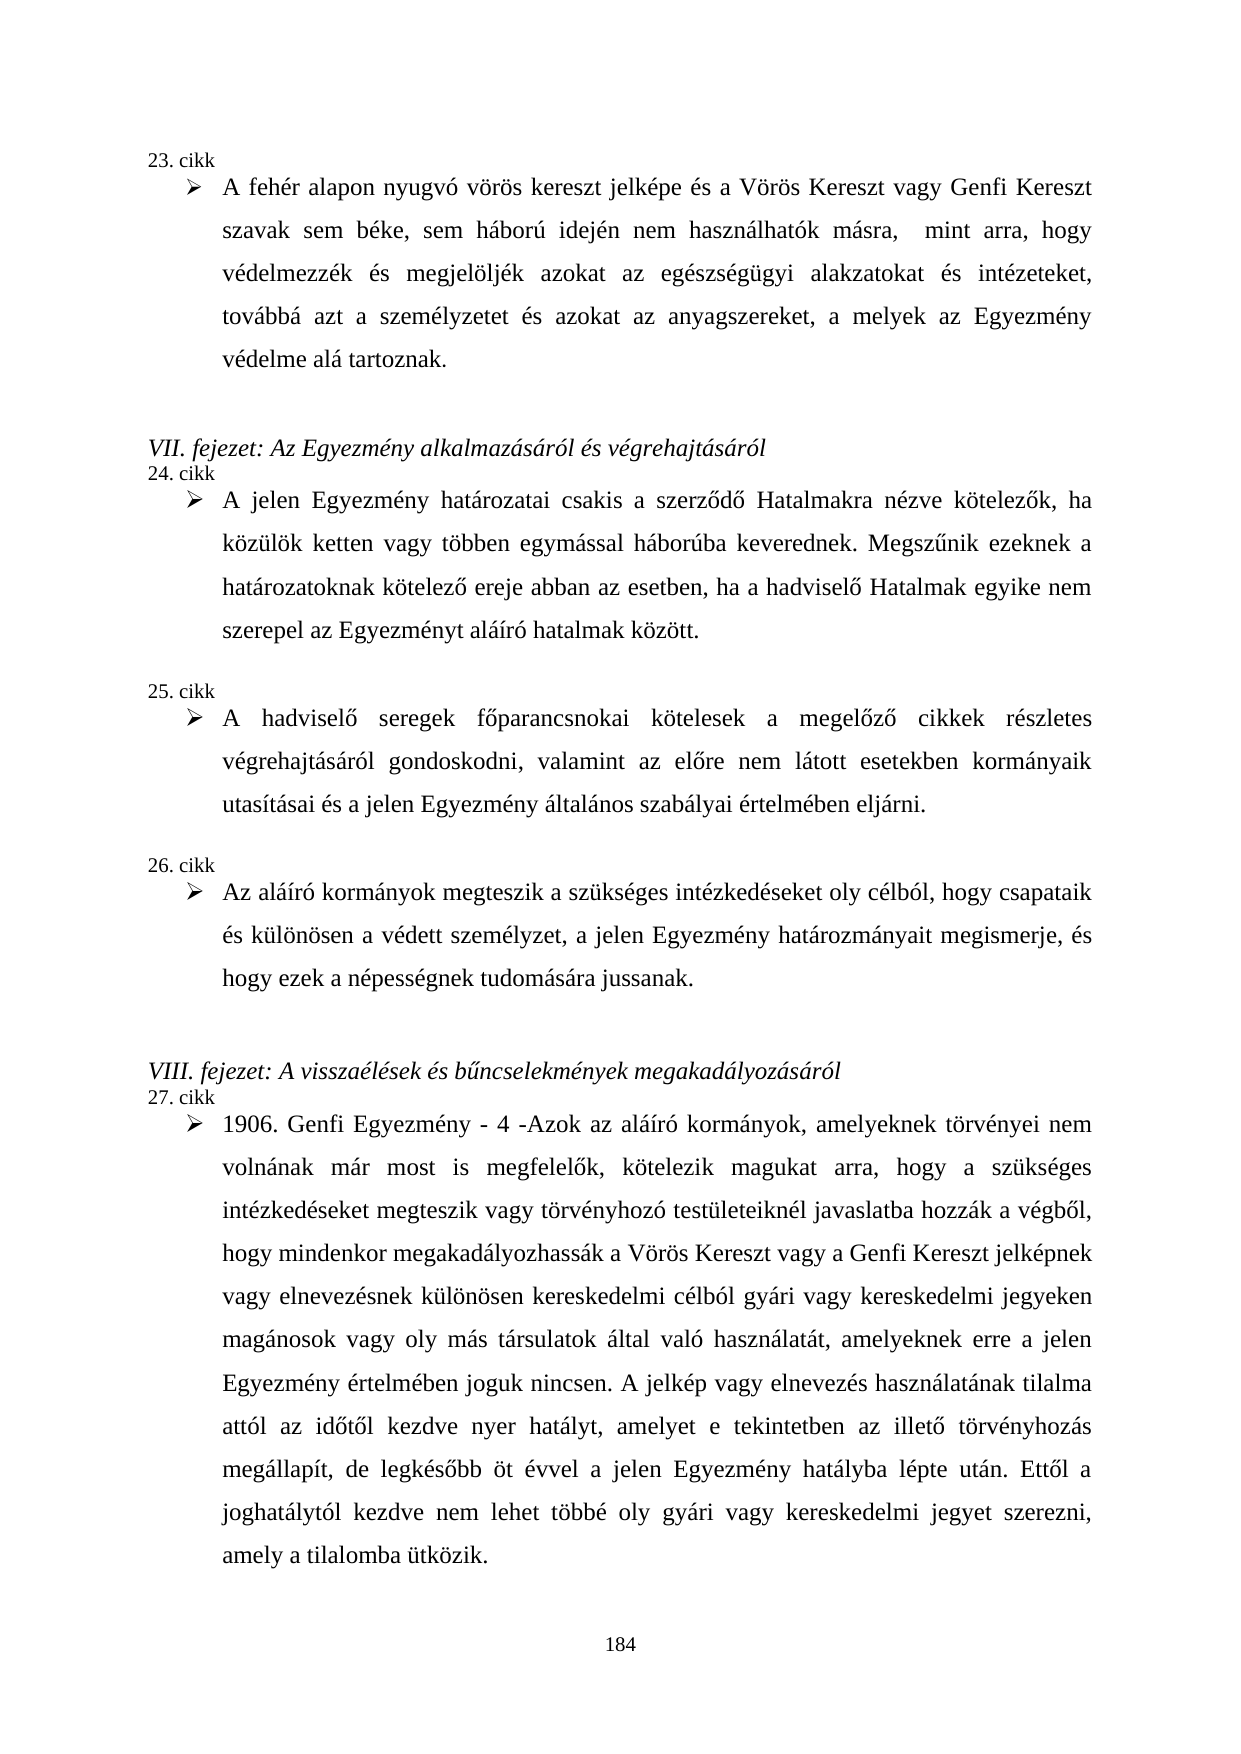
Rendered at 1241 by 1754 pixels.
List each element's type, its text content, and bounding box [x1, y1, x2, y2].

text 26. cikk [148, 853, 1093, 877]
list A hadviselő seregek főparancsnokai kötelesek a megelőző cikkek részletes végrehajtásáról gondoskodni, valamint az előre nem látott esetekben kormányaik utasításai és a jelen Egyezmény általános szabályai értelmében eljárni. [185, 703, 1093, 818]
text VII. fejezet: Az Egyezmény alkalmazásáról és végrehajtásáról [148, 433, 1093, 461]
text 25. cikk [148, 679, 1093, 703]
text 23. cikk [148, 148, 1093, 172]
list A jelen Egyezmény határozatai csakis a szerződő Hatalmakra nézve kötelezők, ha közülök ketten vagy többen egymással háborúba keverednek. Megszűnik ezeknek a határozatoknak kötelező ereje abban az esetben, ha a hadviselő Hatalmak egyike nem szerepel az Egyezményt aláíró hatalmak között. [185, 485, 1093, 643]
list Az aláíró kormányok megteszik a szükséges intézkedéseket oly célból, hogy csapataik és különösen a védett személyzet, a jelen Egyezmény határozmányait megismerje, és hogy ezek a népességnek tudomására jussanak. [185, 877, 1093, 992]
text 24. cikk [148, 461, 1093, 485]
text 27. cikk [148, 1085, 1093, 1109]
text VIII. fejezet: A visszaélések és bűncselekmények megakadályozásáról [148, 1056, 1093, 1085]
list A fehér alapon nyugvó vörös kereszt jelképe és a Vörös Kereszt vagy Genfi Kereszt szavak sem béke, sem háború idején nem használhatók másra, mint arra, hogy védelmezzék és megjelöljék azokat az egészségügyi alakzatokat és intézeteket, továbbá azt a személyzetet és azokat az anyagszereket, a melyek az Egyezmény védelme alá tartoznak. [185, 172, 1093, 373]
list 1906. Genfi Egyezmény - 4 -Azok az aláíró kormányok, amelyeknek törvényei nem volnának már most is megfelelők, kötelezik magukat arra, hogy a szükséges intézkedéseket megteszik vagy törvényhozó testületeiknél javaslatba hozzák a végből, hogy mindenkor megakadályozhassák a Vörös Kereszt vagy a Genfi Kereszt jelképnek vagy elnevezésnek különösen kereskedelmi célból gyári vagy kereskedelmi jegyeken magánosok vagy oly más társulatok által való használatát, amelyeknek erre a jelen Egyezmény értelmében joguk nincsen. A jelkép vagy elnevezés használatának tilalma attól az időtől kezdve nyer hatályt, amelyet e tekintetben az illető törvényhozás megállapít, de legkésőbb öt évvel a jelen Egyezmény hatályba lépte után. Ettől a joghatálytól kezdve nem lehet többé oly gyári vagy kereskedelmi jegyet szerezni, amely a tilalomba ütközik. [185, 1109, 1093, 1569]
